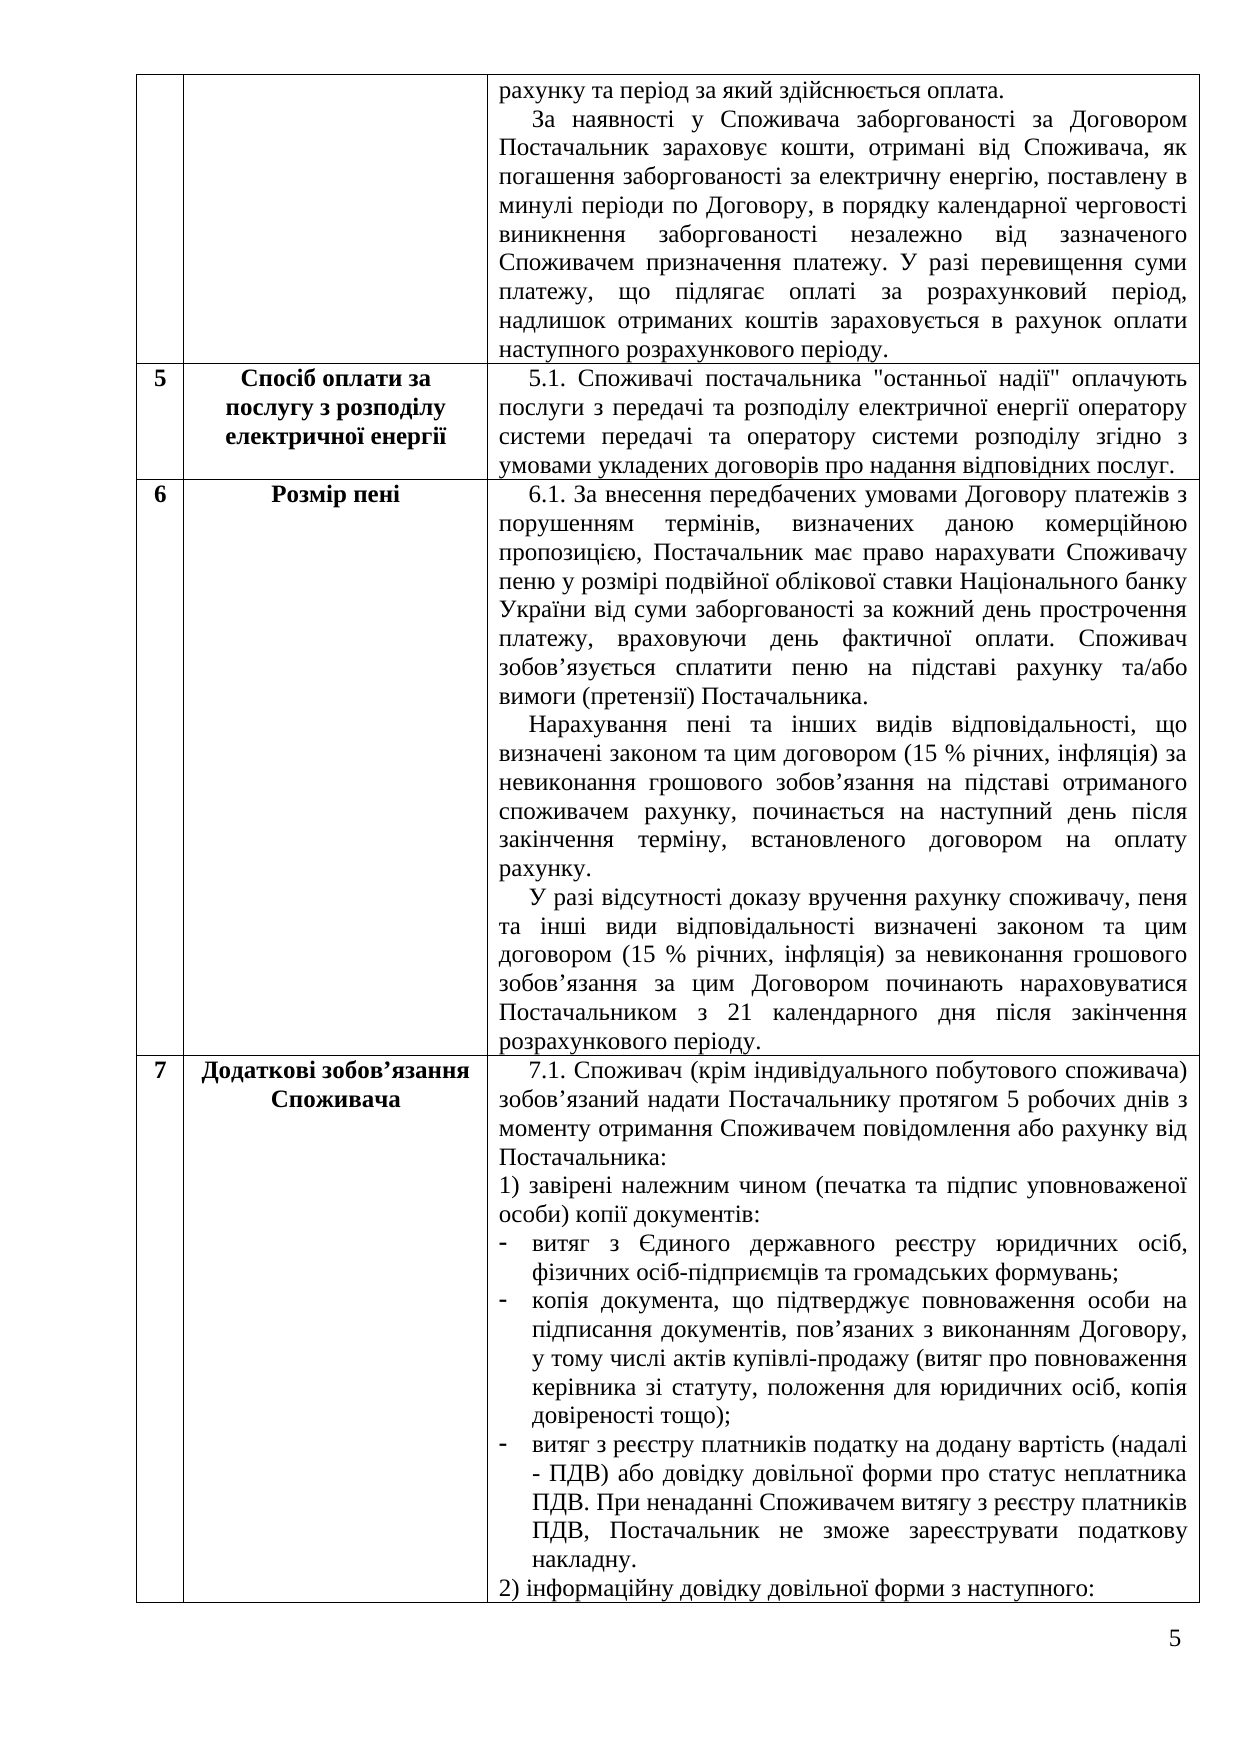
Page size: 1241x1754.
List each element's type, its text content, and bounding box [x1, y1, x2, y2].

table_cell 7 [137, 1056, 183, 1602]
table_cell 6 [137, 480, 183, 1054]
table_cell 5.1. Споживачі постачальника "останньої надії" оплачують послуги з передачі та розподілу електричної енергії оператору системи передачі та оператору системи розподілу згідно з умовами укладених договорів про надання відповідних послуг. [488, 364, 1199, 478]
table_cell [488, 1056, 1199, 1602]
table_cell Спосіб оплати за послугу з розподілу електричної енергії [184, 364, 487, 478]
table_cell 4 [137, 75, 183, 362]
table_cell 5 [137, 364, 183, 478]
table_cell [488, 75, 1199, 362]
table_cell Розмір пені [184, 480, 487, 1054]
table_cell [184, 1056, 487, 1602]
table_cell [184, 75, 487, 362]
table_cell 6.1. За внесення передбачених умовами Договору платежів з порушенням термінів, визначених даною комерційною пропозицією, Постачальник має право нарахувати Споживачу пеню у розмірі подвійної облікової ставки Національного банку України від суми заборгованості за кожний день прострочення платежу, враховуючи день фактичної оплати. Споживач зобов’язується сплатити пеню на підставі рахунку та/або вимоги (претензії) Постачальника. Нарахування пені та інших видів відповідальності, що визначені законом та цим договором (15 % річних, інфляція) за невиконання грошового зобов’язання на підставі отриманого споживачем рахунку, починається на наступний день після закінчення терміну, встановленого договором на оплату рахунку. У разі відсутності доказу вручення рахунку споживачу, пеня та інші види відповідальності визначені законом та цим договором (15 % річних, інфляція) за невиконання грошового зобов’язання за цим Договором починають нараховуватися Постачальником з 21 календарного дня після закінчення розрахункового періоду. [488, 480, 1199, 1054]
